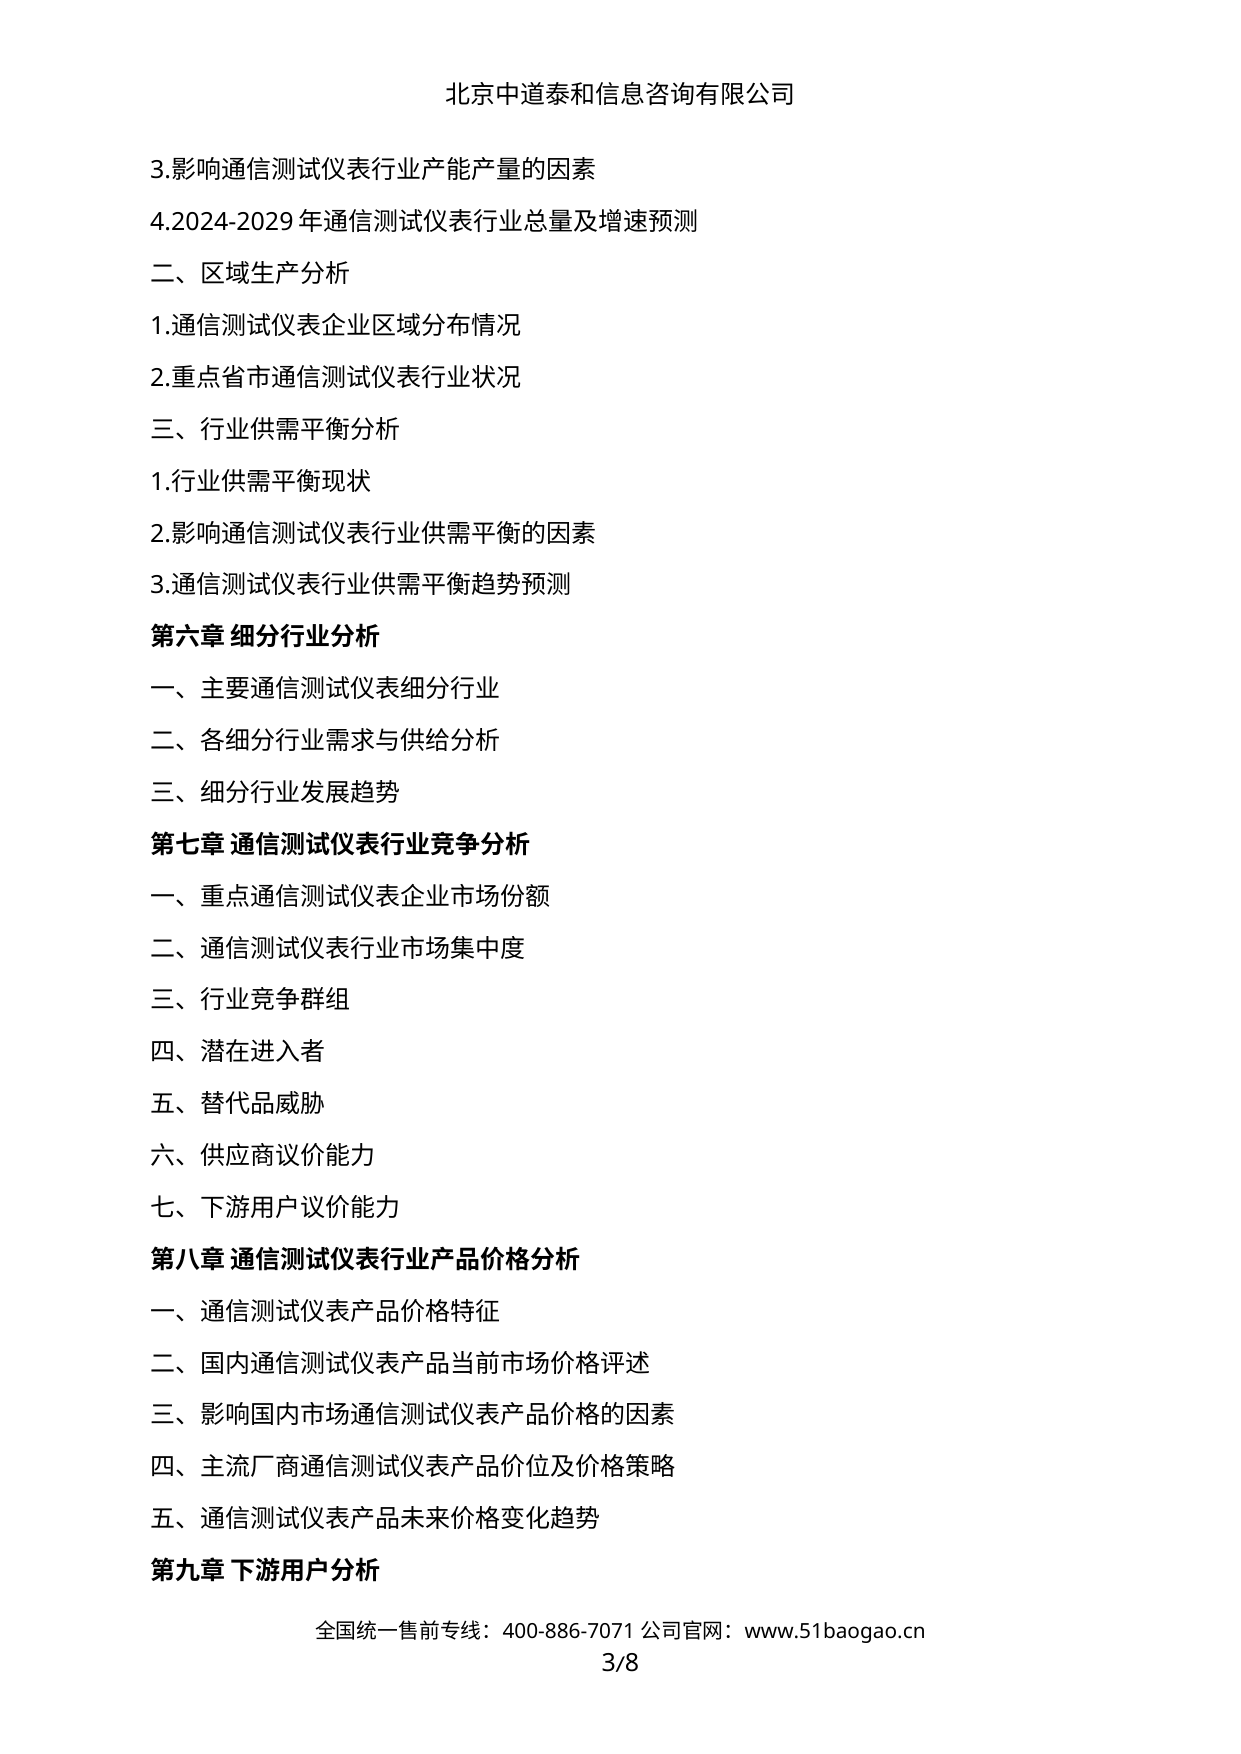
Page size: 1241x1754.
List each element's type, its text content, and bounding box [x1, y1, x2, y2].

text 七、下游用户议价能力 [150, 1187, 1090, 1224]
text 二、国内通信测试仪表产品当前市场价格评述 [150, 1343, 1090, 1379]
text 二、各细分行业需求与供给分析 [150, 721, 1090, 757]
text 2.重点省市通信测试仪表行业状况 [150, 357, 1090, 394]
text 第八章 通信测试仪表行业产品价格分析 [150, 1239, 1090, 1276]
text 二、区域生产分析 [150, 254, 1090, 290]
text 五、替代品威胁 [150, 1084, 1090, 1120]
text 三、细分行业发展趋势 [150, 772, 1090, 809]
text 第六章 细分行业分析 [150, 617, 1090, 653]
text 一、主要通信测试仪表细分行业 [150, 669, 1090, 705]
text 四、主流厂商通信测试仪表产品价位及价格策略 [150, 1447, 1090, 1483]
text 三、行业竞争群组 [150, 980, 1090, 1016]
text 三、行业供需平衡分析 [150, 409, 1090, 446]
text 二、通信测试仪表行业市场集中度 [150, 928, 1090, 964]
text 4.2024-2029年通信测试仪表行业总量及增速预测 [150, 202, 1090, 238]
text 五、通信测试仪表产品未来价格变化趋势 [150, 1499, 1090, 1535]
text 第九章 下游用户分析 [150, 1551, 1090, 1587]
text 六、供应商议价能力 [150, 1136, 1090, 1172]
text 三、影响国内市场通信测试仪表产品价格的因素 [150, 1395, 1090, 1431]
text 四、潜在进入者 [150, 1032, 1090, 1068]
text 1.通信测试仪表企业区域分布情况 [150, 306, 1090, 342]
text 3.影响通信测试仪表行业产能产量的因素 [150, 150, 1090, 186]
text 2.影响通信测试仪表行业供需平衡的因素 [150, 513, 1090, 549]
text 一、通信测试仪表产品价格特征 [150, 1291, 1090, 1327]
text 一、重点通信测试仪表企业市场份额 [150, 876, 1090, 912]
text 第七章 通信测试仪表行业竞争分析 [150, 824, 1090, 861]
text 1.行业供需平衡现状 [150, 461, 1090, 497]
text 3.通信测试仪表行业供需平衡趋势预测 [150, 565, 1090, 601]
